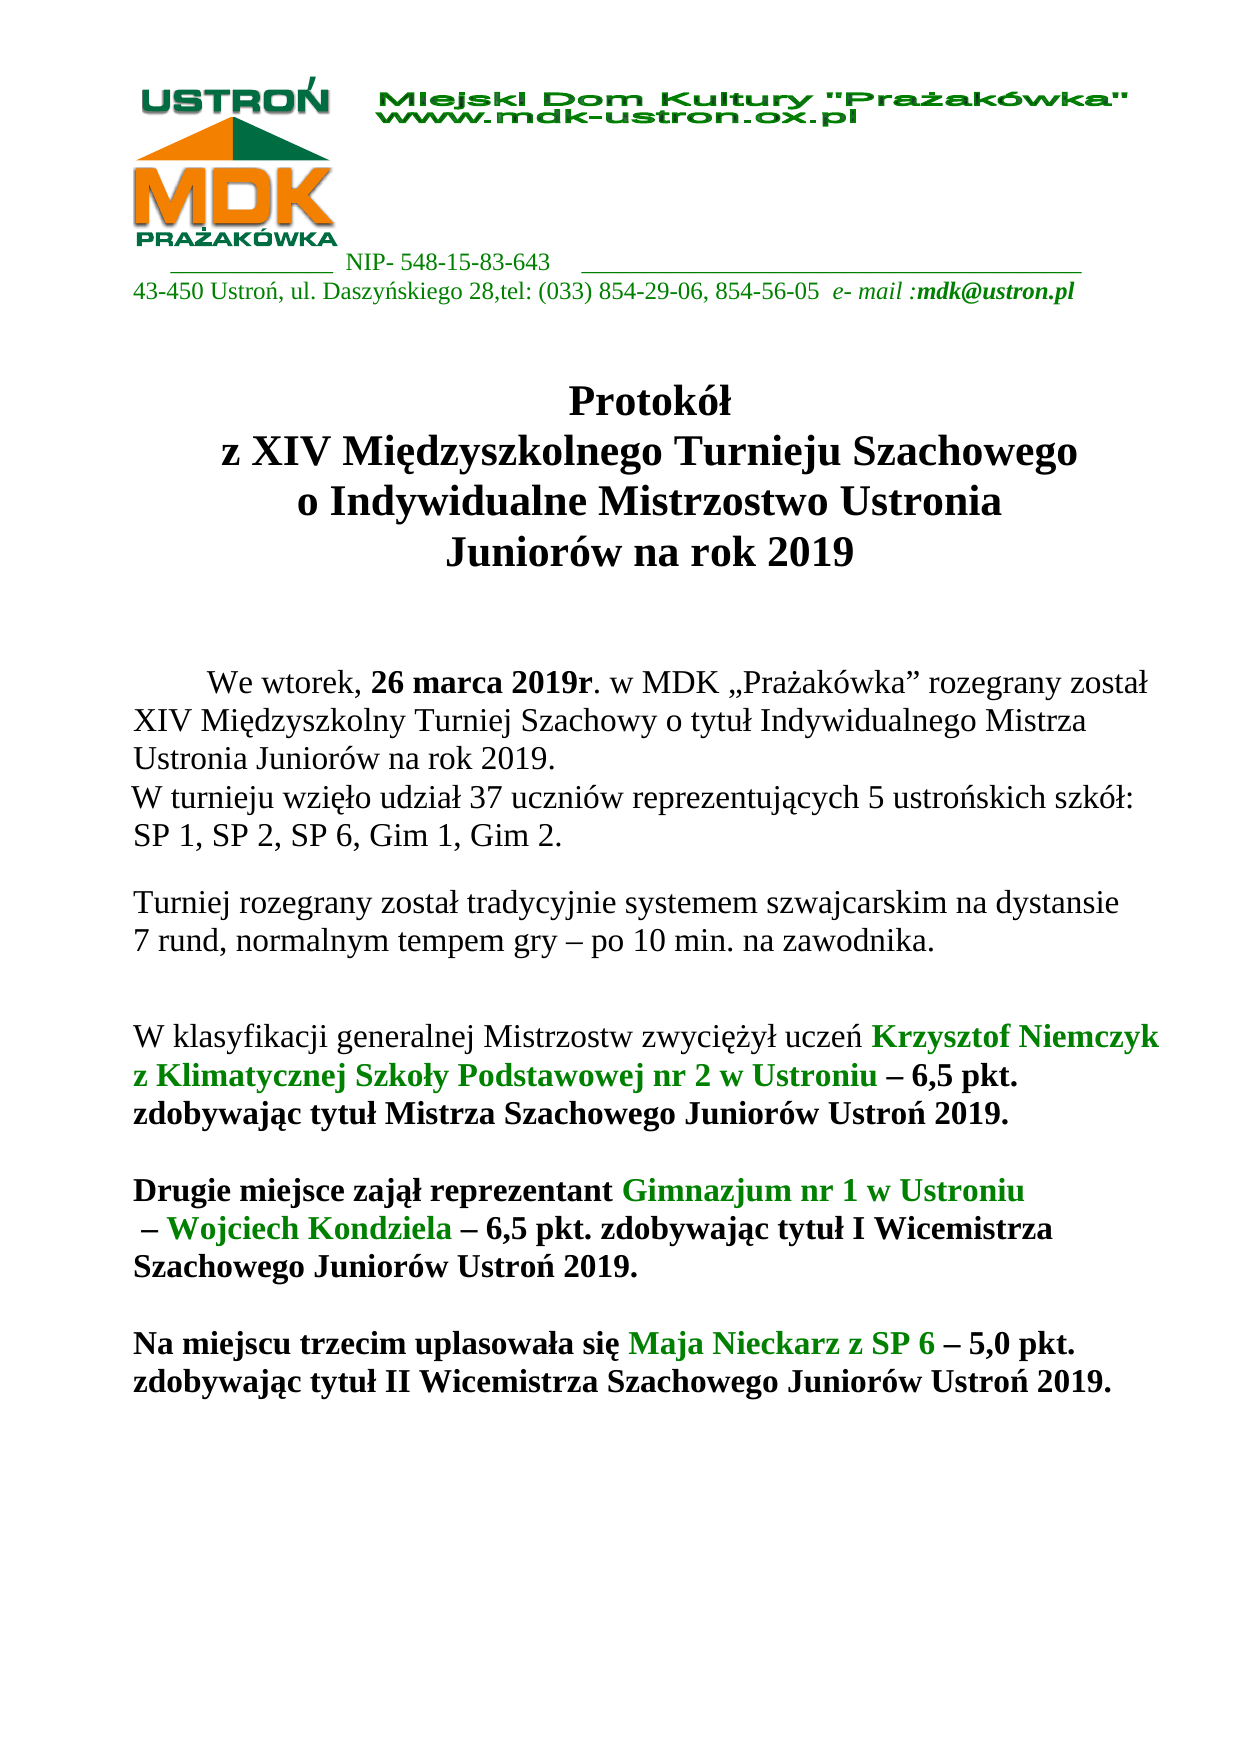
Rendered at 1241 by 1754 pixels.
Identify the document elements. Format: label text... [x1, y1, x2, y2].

text – Wojciech Kondziela – 6,5 pkt. zdobywając tytuł I Wicemistrza Szachowego Juniorów Ustroń 2019. [133, 1208, 1167, 1285]
text We wtorek, 26 marca 2019r. w MDK „Prażakówka” rozegrany został XIV Międzyszkolny Turniej Szachowy o tytuł Indywidualnego Mistrza Ustronia Juniorów na rok 2019. [133, 662, 1167, 777]
text W turnieju wzięło udział 37 uczniów reprezentujących 5 ustrońskich szkół: SP 1, SP 2, SP 6, Gim 1, Gim 2. [114, 777, 1167, 853]
text Na miejscu trzecim uplasowała się Maja Nieckarz z SP 6 – 5,0 pkt. zdobywając tytuł II Wicemistrza Szachowego Juniorów Ustroń 2019. [133, 1323, 1167, 1400]
text W klasyfikacji generalnej Mistrzostw zwyciężył uczeń Krzysztof Niemczyk z Klimatycznej Szkoły Podstawowej nr 2 w Ustroniu – 6,5 pkt. zdobywając tytuł Mistrza Szachowego Juniorów Ustroń 2019. [133, 1016, 1167, 1131]
text Drugie miejsce zajął reprezentant Gimnazjum nr 1 w Ustroniu [133, 1170, 1167, 1208]
text Protokół [133, 374, 1167, 425]
text _____________ NIP- 548-15-83-643 ________________________________________ [133, 247, 1167, 276]
text 7 rund, normalnym tempem gry – po 10 min. na zawodnika. [133, 921, 1167, 959]
text 43-450 Ustroń, ul. Daszyńskiego 28,tel: (033) 854-29-06, 854-56-05 e- mail :mdk@ustron.pl [133, 276, 1167, 305]
text Juniorów na rok 2019 [133, 525, 1167, 576]
text o Indywidualne Mistrzostwo Ustronia [133, 475, 1167, 525]
text Turniej rozegrany został tradycyjnie systemem szwajcarskim na dystansie [133, 882, 1167, 921]
text z XIV Międzyszkolnego Turnieju Szachowego [133, 425, 1167, 475]
